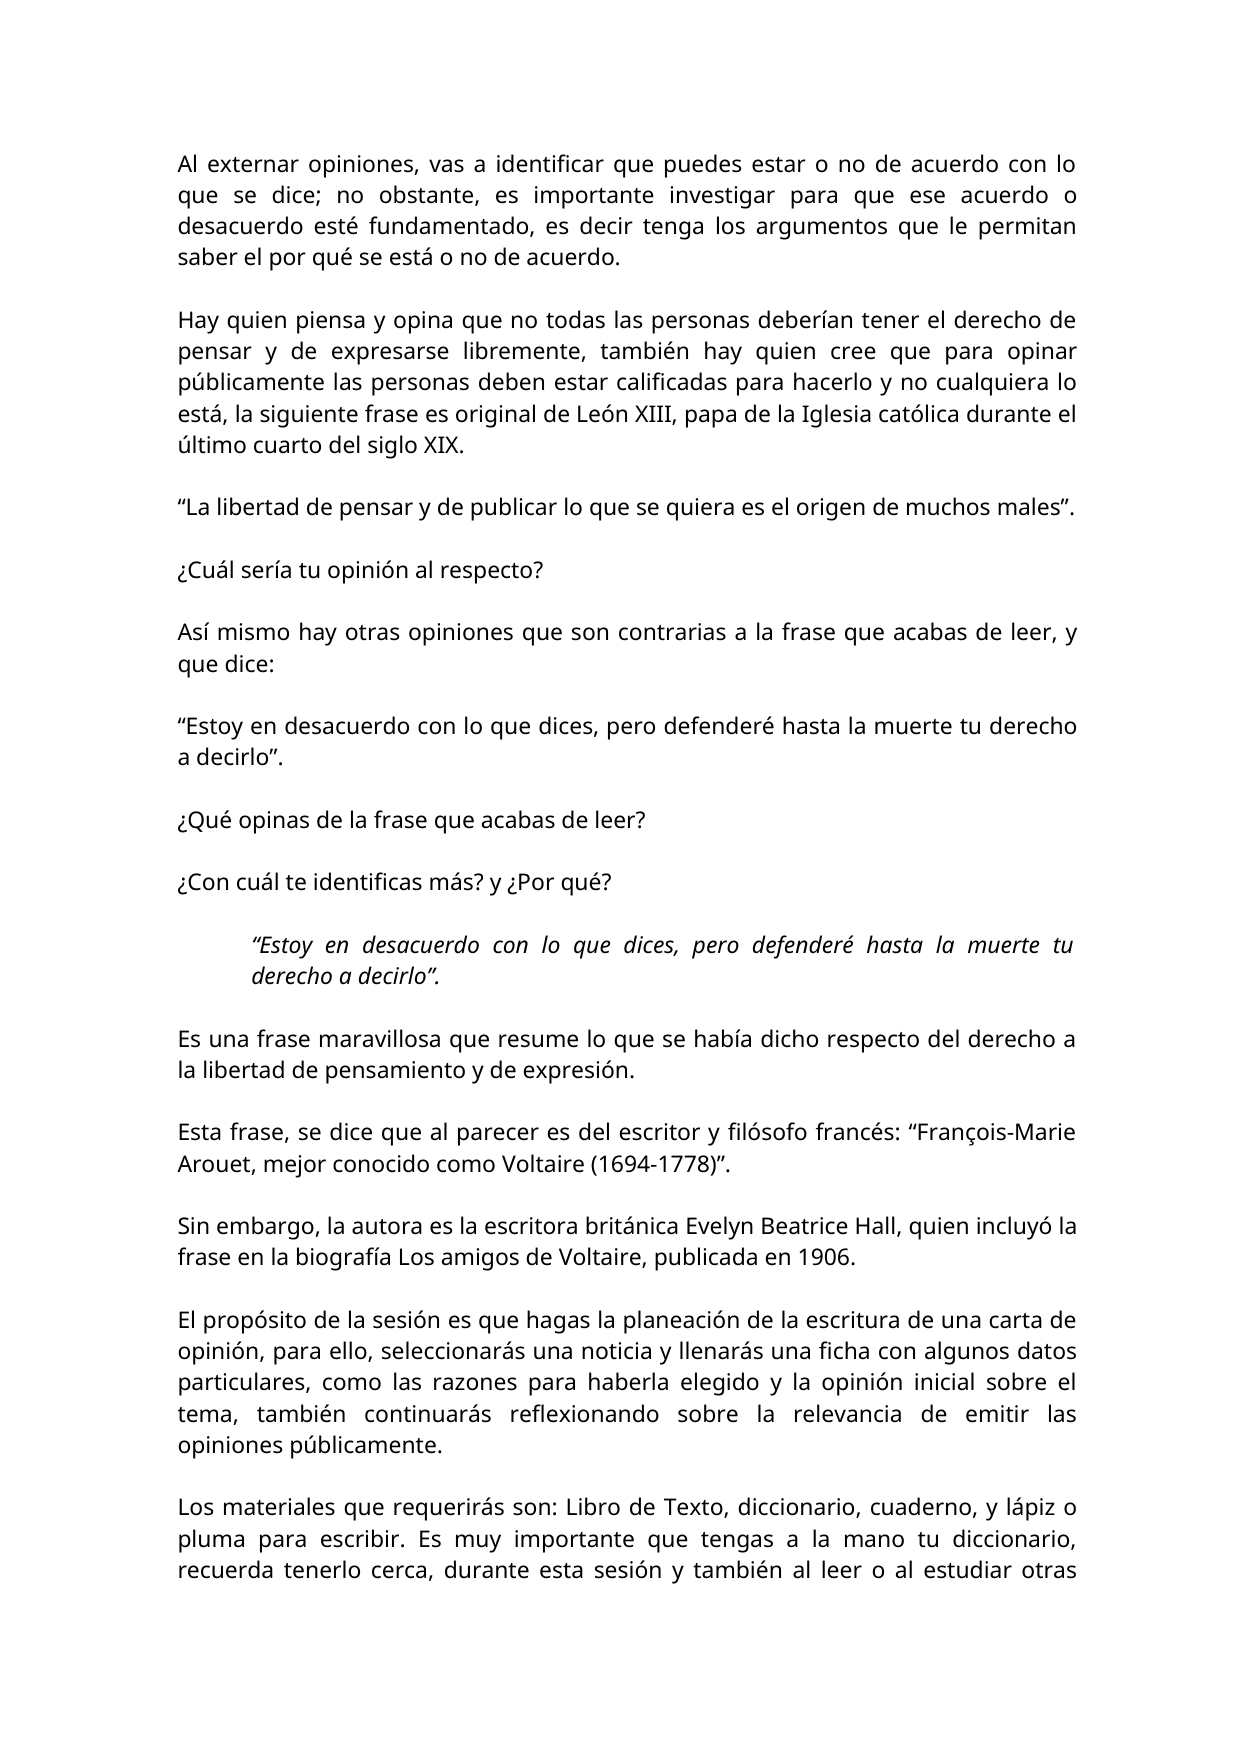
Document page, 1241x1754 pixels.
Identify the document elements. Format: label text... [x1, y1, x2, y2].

text “Estoy en desacuerdo con lo que dices, pero defenderé hasta la muerte tu derecho a decirlo”. [251, 929, 1078, 991]
text “La libertad de pensar y de publicar lo que se quiera es el origen de muchos males”. [177, 491, 1078, 523]
text El propósito de la sesión es que hagas la planeación de la escritura de una carta de opinión, para ello, seleccionarás una noticia y llenarás una ficha con algunos datos particulares, como las razones para haberla elegido y la opinión inicial sobre el tema, también continuarás reflexionando sobre la relevancia de emitir las opiniones públicamente. [177, 1304, 1078, 1460]
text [177, 1491, 1078, 1585]
text ¿Con cuál te identificas más? y ¿Por qué? [177, 866, 1078, 898]
text ¿Cuál sería tu opinión al respecto? [177, 554, 1078, 585]
text Al externar opiniones, vas a identificar que puedes estar o no de acuerdo con lo que se dice; no obstante, es importante investigar para que ese acuerdo o desacuerdo esté fundamentado, es decir tenga los argumentos que le permitan saber el por qué se está o no de acuerdo. [177, 148, 1078, 273]
text Esta frase, se dice que al parecer es del escritor y filósofo francés: “François-Marie Arouet, mejor conocido como Voltaire (1694-1778)”. [177, 1116, 1078, 1179]
text Es una frase maravillosa que resume lo que se había dicho respecto del derecho a la libertad de pensamiento y de expresión. [177, 1023, 1078, 1085]
text Así mismo hay otras opiniones que son contrarias a la frase que acabas de leer, y que dice: [177, 616, 1078, 679]
text “Estoy en desacuerdo con lo que dices, pero defenderé hasta la muerte tu derecho a decirlo”. [177, 710, 1078, 773]
text Sin embargo, la autora es la escritora británica Evelyn Beatrice Hall, quien incluyó la frase en la biografía Los amigos de Voltaire, publicada en 1906. [177, 1210, 1078, 1273]
text Hay quien piensa y opina que no todas las personas deberían tener el derecho de pensar y de expresarse libremente, también hay quien cree que para opinar públicamente las personas deben estar calificadas para hacerlo y no cualquiera lo está, la siguiente frase es original de León XIII, papa de la Iglesia católica durante el último cuarto del siglo XIX. [177, 304, 1078, 460]
text ¿Qué opinas de la frase que acabas de leer? [177, 804, 1078, 835]
